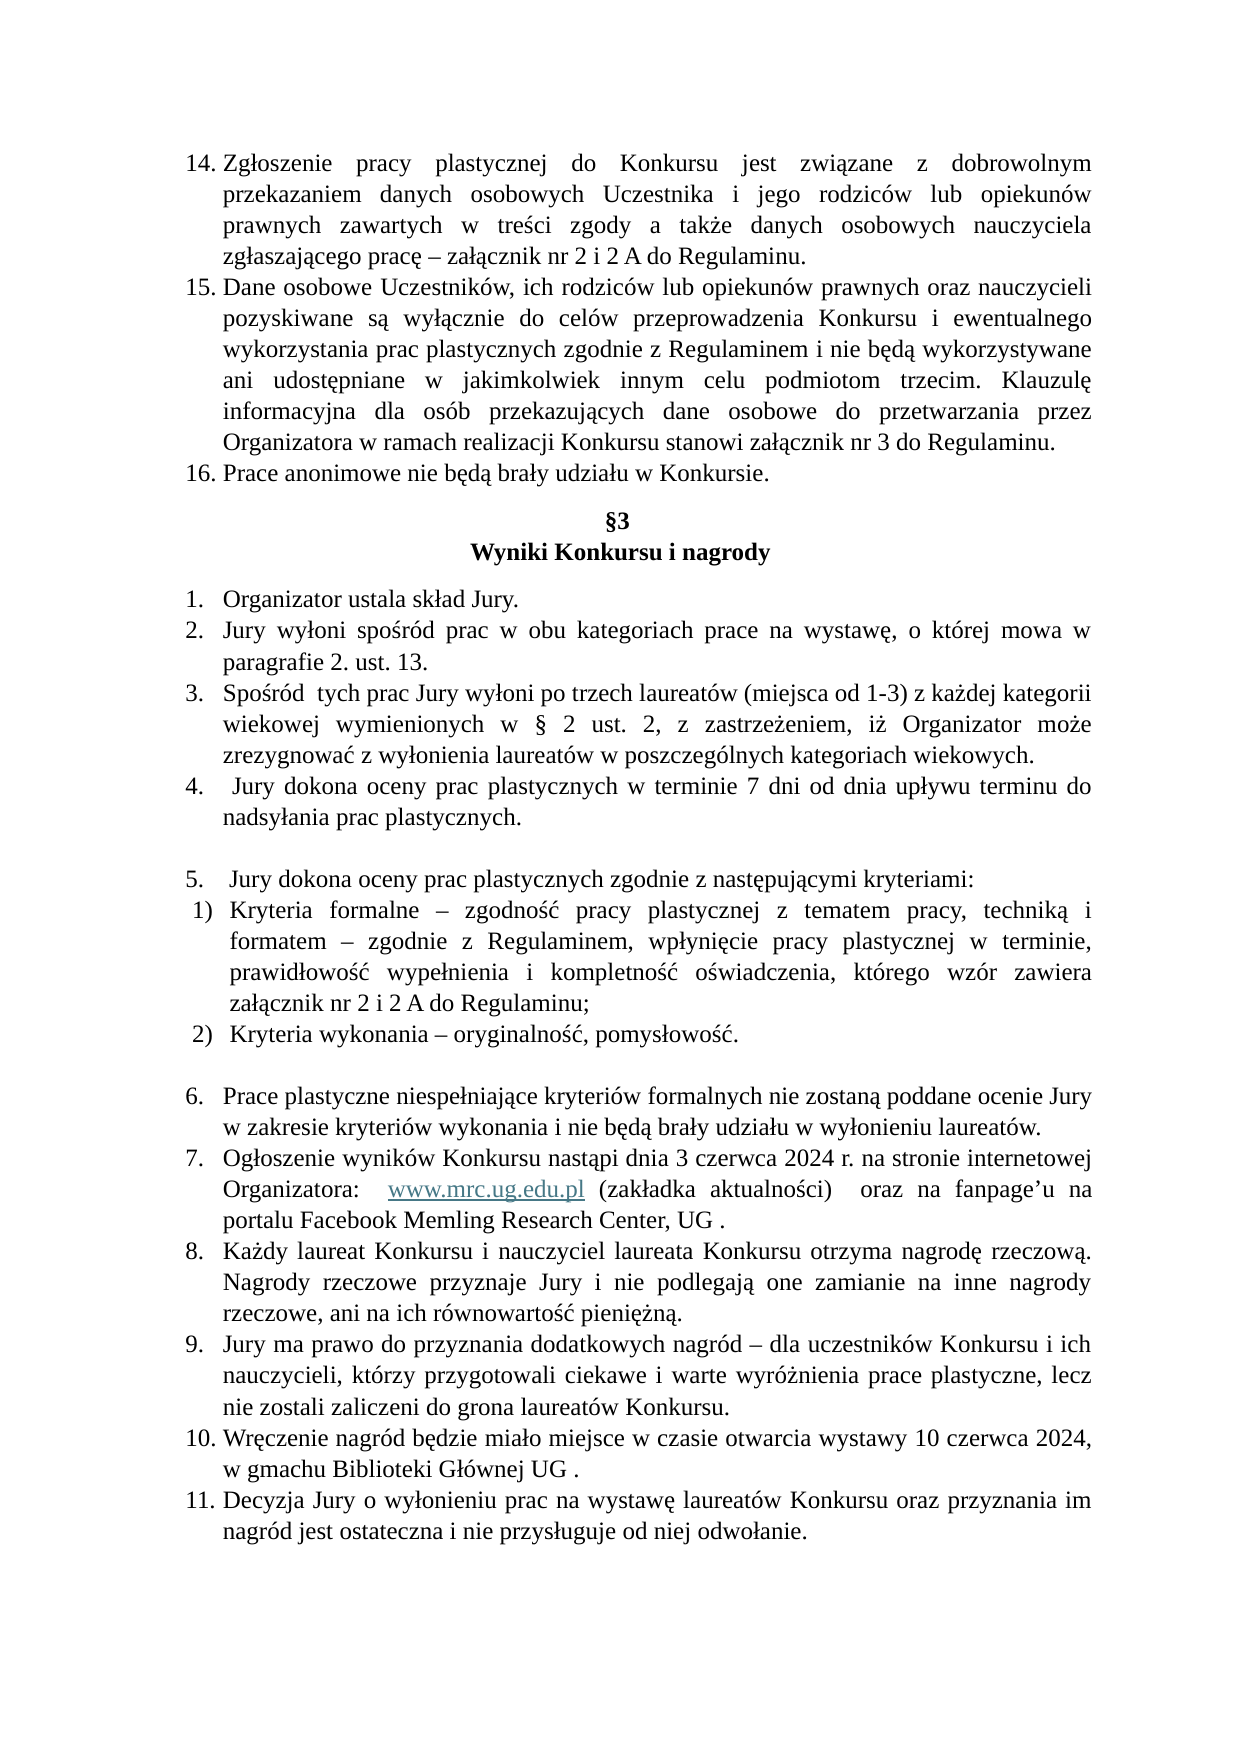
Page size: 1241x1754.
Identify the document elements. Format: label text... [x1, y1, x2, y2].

list Ogłoszenie wyników Konkursu nastąpi dnia 3 czerwca 2024 r. na stronie internetowej Organizatora: www.mrc.ug.edu.pl (zakładka aktualności) oraz na fanpage’u na portalu Facebook Memling Research Center, UG . [185, 1205, 1093, 1296]
list Spośród tych prac Jury wyłoni po trzech laureatów (miejsca od 1-3) z każdej kategorii wiekowej wymienionych w § 2 ust. 2, z zastrzeżeniem, iż Organizator może zrezygnować z wyłonienia laureatów w poszczególnych kategoriach wiekowych. [185, 740, 1093, 831]
text §3 Wyniki Konkursu i nagrody [148, 568, 1093, 628]
list Dane osobowe Uczestników, ich rodziców lub opiekunów prawnych oraz nauczycieli pozyskiwane są wyłącznie do celów przeprowadzenia Konkursu i ewentualnego wykorzystania prac plastycznych zgodnie z Regulaminem i nie będą wykorzystywane ani udostępniane w jakimkolwiek innym celu podmiotom trzecim. Klauzulę informacyjna dla osób przekazujących dane osobowe do przetwarzania przez Organizatora w ramach realizacji Konkursu stanowi załącznik nr 3 do Regulaminu. [185, 334, 1093, 518]
list Organizator ustala skład Jury. [185, 647, 1093, 675]
list Zgłoszenie pracy plastycznej do Konkursu jest związane z dobrowolnym przekazaniem danych osobowych Uczestnika i jego rodziców lub opiekunów prawnych zawartych w treści zgody a także danych osobowych nauczyciela zgłaszającego pracę – załącznik nr 2 i 2 A do Regulaminu. [185, 210, 1093, 332]
list Jury dokona oceny prac plastycznych zgodnie z następującymi kryteriami: [185, 926, 1093, 955]
list Prace anonimowe nie będą brały udziału w Konkursie. [185, 520, 1093, 549]
list Jury dokona oceny prac plastycznych w terminie 7 dni od dnia upływu terminu do nadsyłania prac plastycznych. [185, 833, 1093, 893]
list Kryteria wykonania – oryginalność, pomysłowość. [192, 1081, 1093, 1110]
list Kryteria formalne – zgodność pracy plastycznej z tematem pracy, techniką i formatem – zgodnie z Regulaminem, wpłynięcie pracy plastycznej w terminie, prawidłowość wypełnienia i kompletność oświadczenia, którego wzór zawiera załącznik nr 2 i 2 A do Regulaminu; [192, 957, 1093, 1079]
list Każdy laureat Konkursu i nauczyciel laureata Konkursu otrzyma nagrodę rzeczową. Nagrody rzeczowe przyznaje Jury i nie podlegają one zamianie na inne nagrody rzeczowe, ani na ich równowartość pieniężną. [185, 1298, 1093, 1389]
list Jury ma prawo do przyznania dodatkowych nagród – dla uczestników Konkursu i ich nauczycieli, którzy przygotowali ciekawe i warte wyróżnienia prace plastyczne, lecz nie zostali zaliczeni do grona laureatów Konkursu. [185, 1392, 1093, 1482]
list Prace plastyczne niespełniające kryteriów formalnych nie zostaną poddane ocenie Jury w zakresie kryteriów wykonania i nie będą brały udziału w wyłonieniu laureatów. [185, 1143, 1093, 1203]
list Wręczenie nagród będzie miało miejsce w czasie otwarcia wystawy 10 czerwca 2024, w gmachu Biblioteki Głównej UG . [185, 1485, 1093, 1544]
list Jury wyłoni spośród prac w obu kategoriach prace na wystawę, o której mowa w paragrafie 2. ust. 13. [185, 678, 1093, 737]
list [185, 148, 1093, 207]
